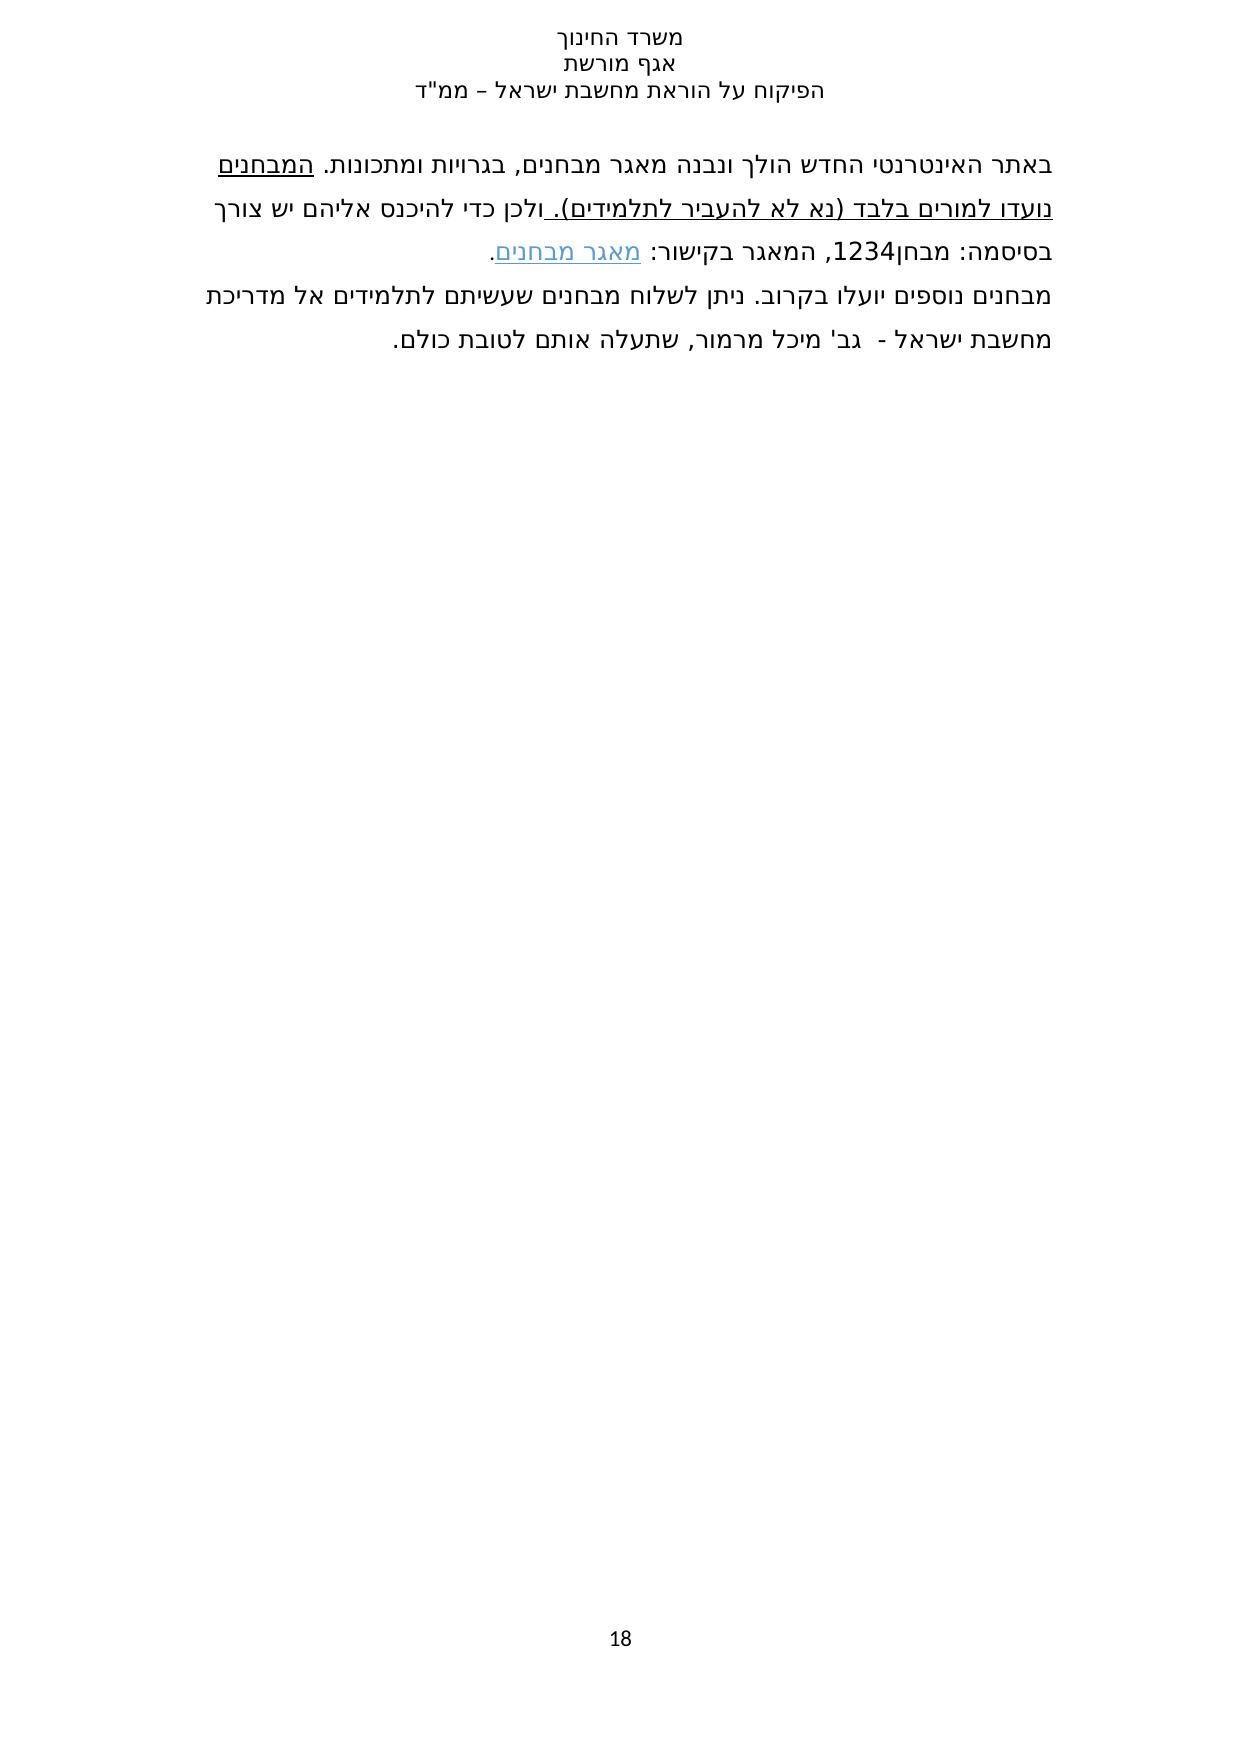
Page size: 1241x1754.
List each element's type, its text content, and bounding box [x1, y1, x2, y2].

text מבחנים נוספים יועלו בקרוב. ניתן לשלוח מבחנים שעשיתם לתלמידים אל מדריכת מחשבת ישראל - גב' מיכל מרמור, שתעלה אותם לטובת כולם. [187, 281, 1053, 354]
text באתר האינטרנטי החדש הולך ונבנה מאגר מבחנים, בגרויות ומתכונות. המבחנים נועדו למורים בלבד (נא לא להעביר לתלמידים). ולכן כדי להיכנס אליהם יש צורך בסיסמה: מבחן1234, המאגר בקישור: מאגר מבחנים. [187, 150, 1053, 267]
